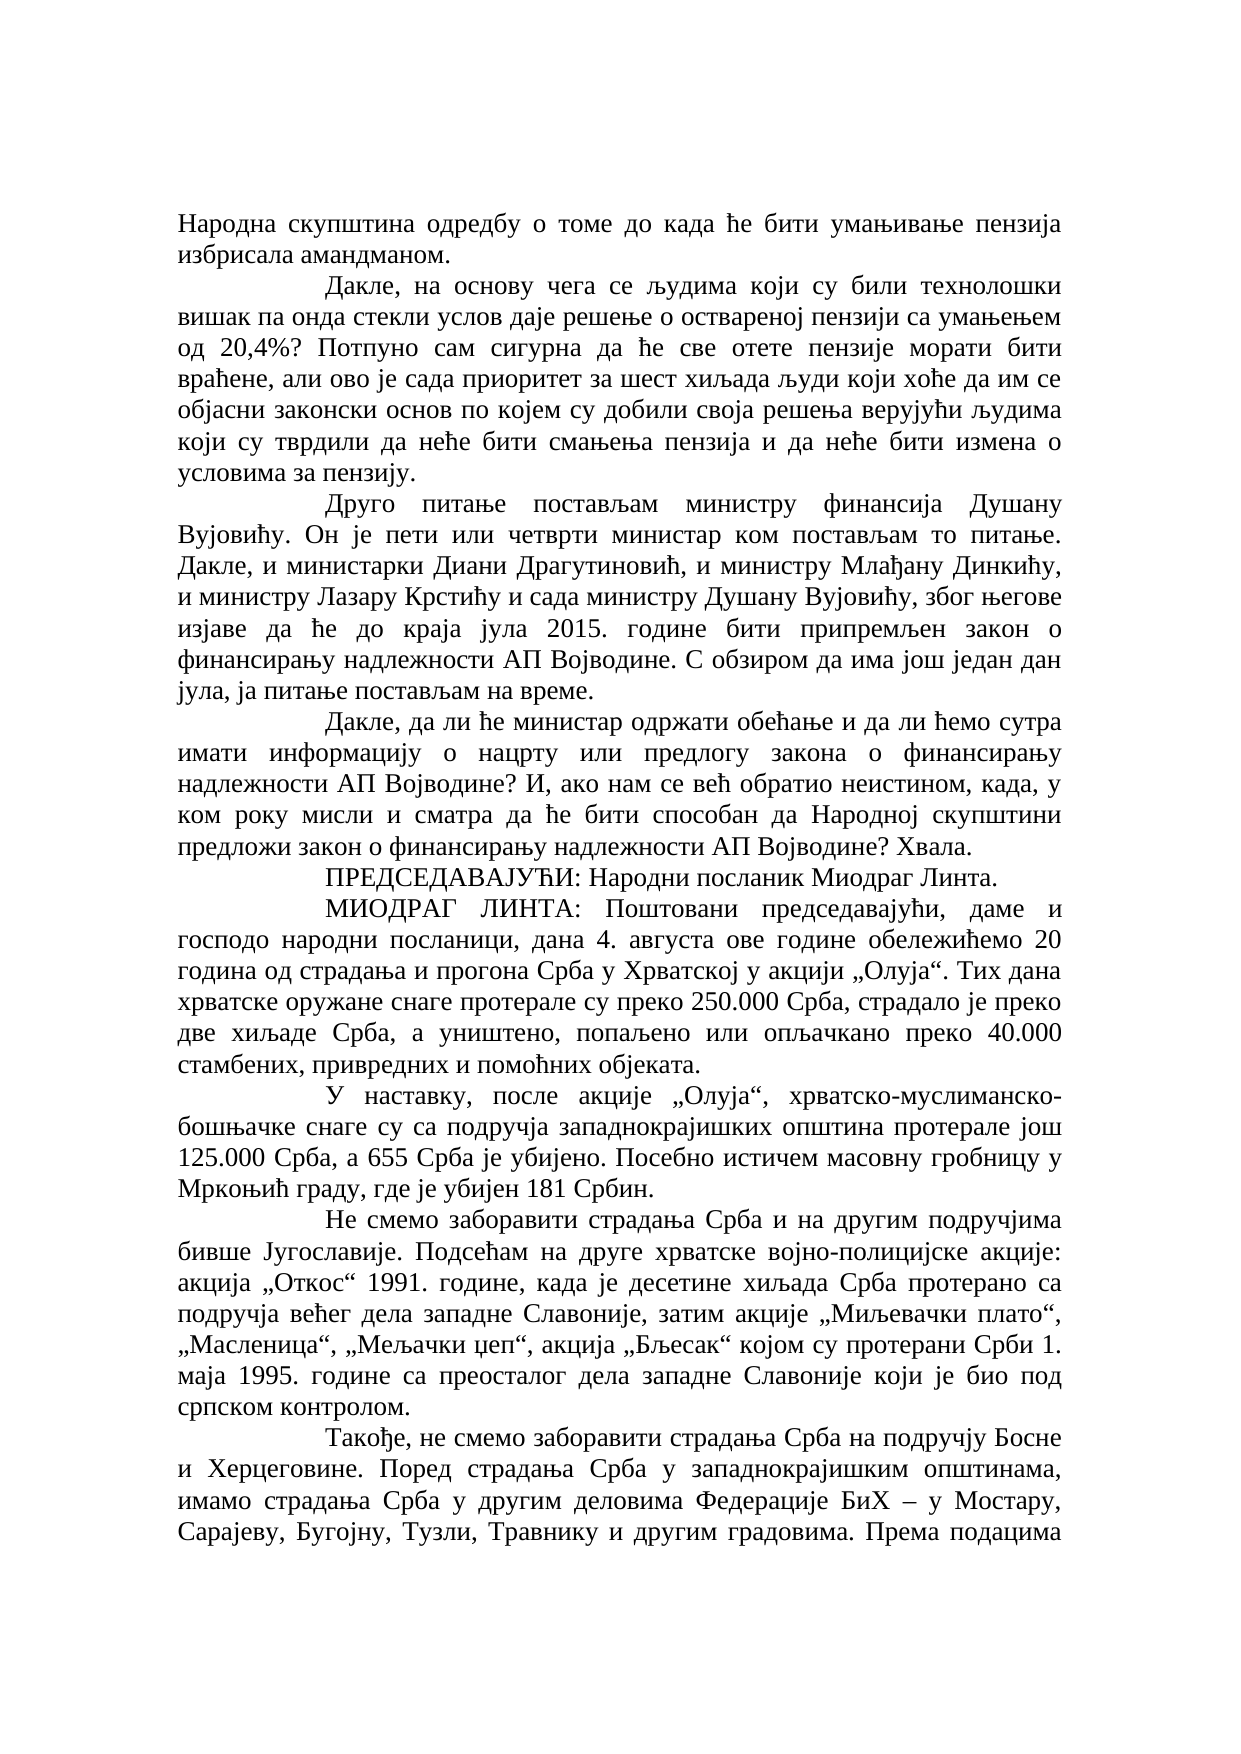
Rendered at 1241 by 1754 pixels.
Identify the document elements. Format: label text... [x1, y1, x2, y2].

text Не смемо заборавити страдања Срба и на другим подручјима бивше Југославије. Подсећам на друге хрватске војно-полицијске акције: акција „Откос“ 1991. године, када је десетине хиљада Срба протерано са подручја већег дела западне Славоније, затим акције „Миљевачки плато“, „Масленица“, „Мељачки џеп“, акција „Бљесак“ којом су протерани Срби 1. маја 1995. године са преосталог дела западне Славоније који је био под српском контролом. [177, 1203, 1063, 1421]
text Друго питање постављам министру финансија Душану Вујовићу. Он је пети или четврти министар ком постављам то питање. Дакле, и министарки Диани Драгутиновић, и министру Млађану Динкићу, и министру Лазару Крстићу и сада министру Душану Вујовићу, због његове изјаве да ће до краја јула 2015. године бити припремљен закон о финансирању надлежности АП Војводине. С обзиром да има још један дан јула, ја питање постављам на време. [177, 487, 1063, 705]
text Дакле, на основу чега се људима који су били технолошки вишак па онда стекли услов даје решење о оствареној пензији са умањењем од 20,4%? Потпуно сам сигурна да ће све отете пензије морати бити враћене, али ово је сада приоритет за шест хиљада људи који хоће да им се објасни законски основ по којем су добили своја решења верујући људима који су тврдили да неће бити смањења пензија и да неће бити измена о условима за пензију. [177, 269, 1063, 487]
text МИОДРАГ ЛИНТА: Поштовани председавајући, даме и господо народни посланици, дана 4. августа ове године обележићемо 20 година од страдања и прогона Срба у Хрватској у акцији „Олуја“. Тих дана хрватске оружане снаге протерале су преко 250.000 Срба, страдало је преко две хиљаде Срба, а уништено, попаљено или опљачкано преко 40.000 стамбених, привредних и помоћних објеката. [177, 892, 1063, 1079]
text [177, 207, 1063, 269]
text У наставку, после акције „Олуја“, хрватско-муслиманско-бошњачке снаге су са подручја западнокрајишких општина протерале још 125.000 Срба, а 655 Срба је убијено. Посебно истичем масовну гробницу у Мркоњић граду, где је убијен 181 Србин. [177, 1079, 1063, 1203]
text ПРЕДСЕДАВАЈУЋИ: Народни посланик Миодраг Линта. [177, 861, 1063, 892]
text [177, 1421, 1063, 1546]
text Дакле, да ли ће министар одржати обећање и да ли ћемо сутра имати информацију о нацрту или предлогу закона о финансирању надлежности АП Војводине? И, ако нам се већ обратио неистином, када, у ком року мисли и сматра да ће бити способан да Народној скупштини предложи закон о финансирању надлежности АП Војводине? Хвала. [177, 705, 1063, 861]
